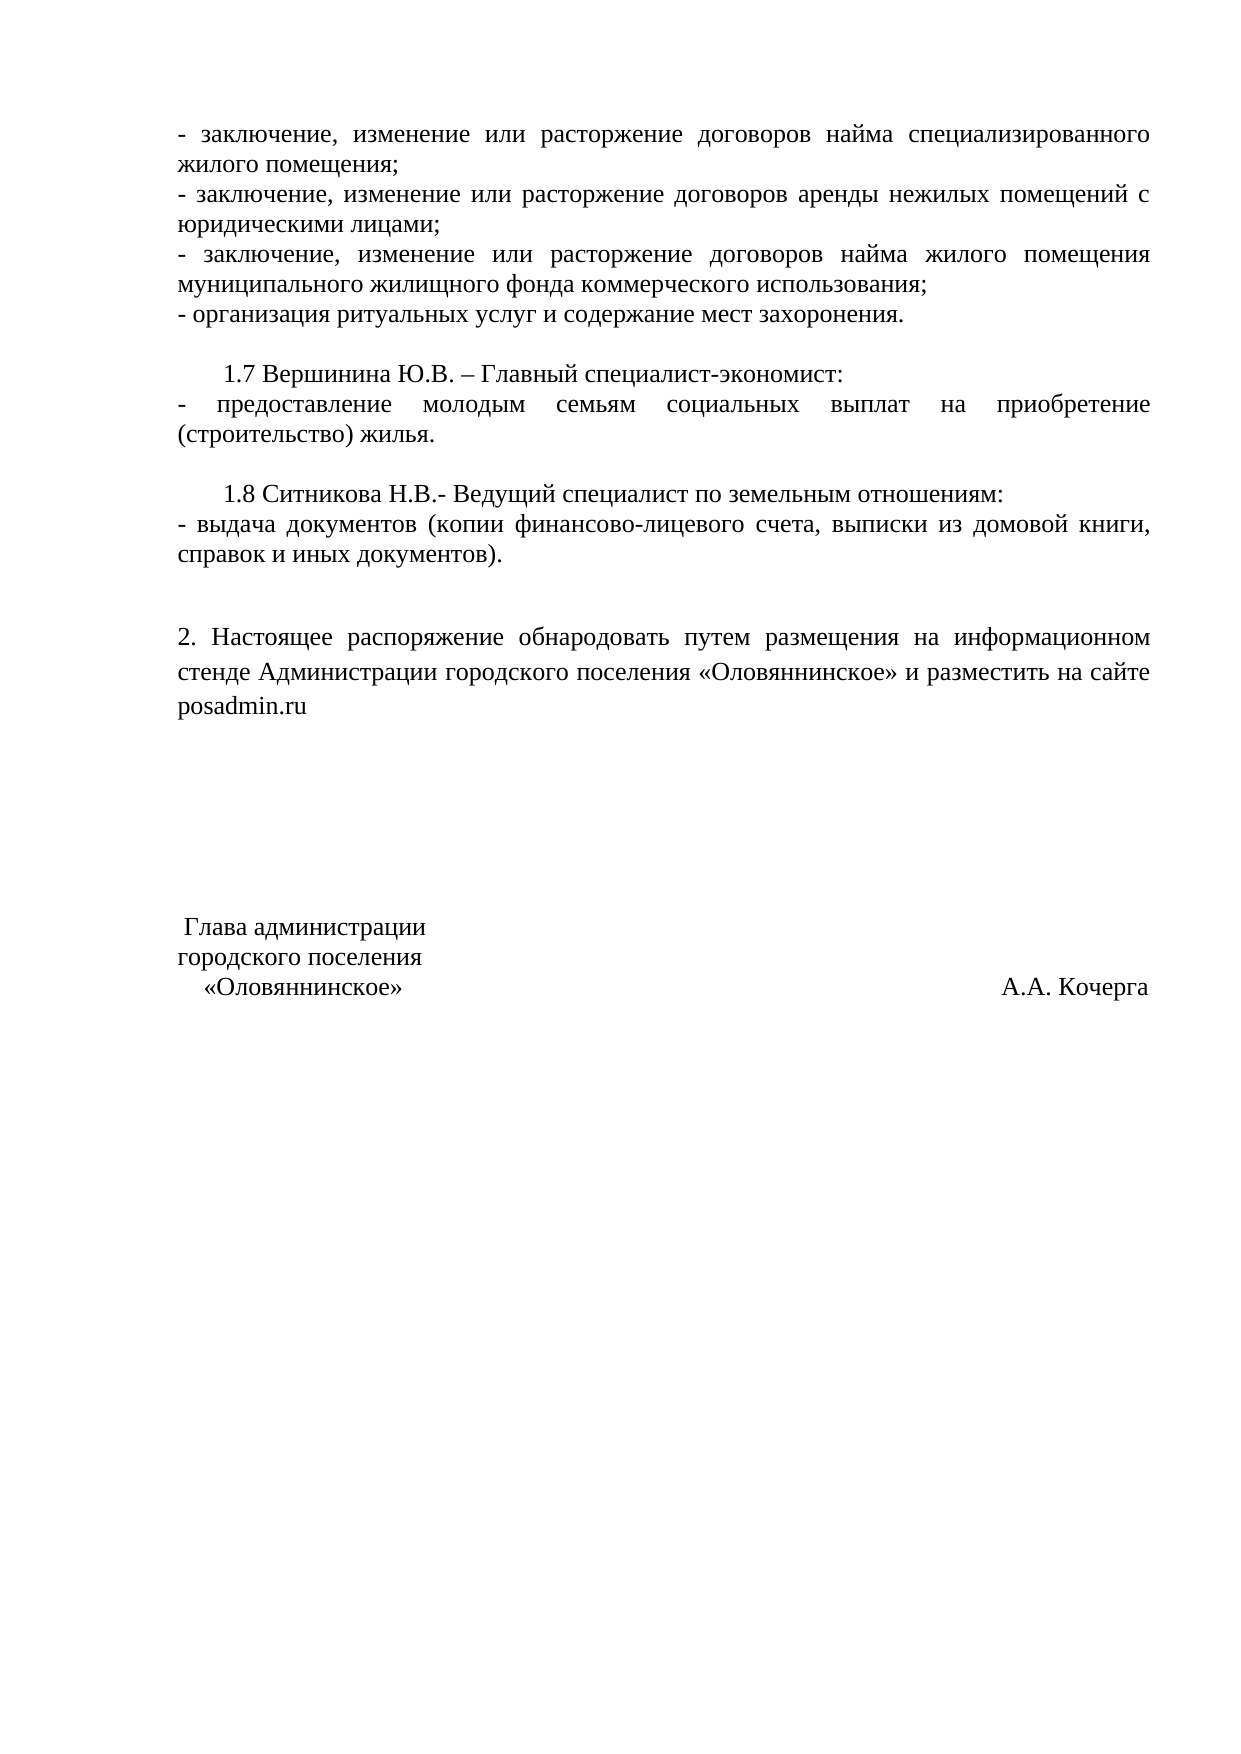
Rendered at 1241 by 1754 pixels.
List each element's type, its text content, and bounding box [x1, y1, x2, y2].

text 1.8 Ситникова Н.В.- Ведущий специалист по земельным отношениям: [177, 478, 1152, 508]
text - заключение, изменение или расторжение договоров аренды нежилых помещений с юридическими лицами; [177, 178, 1152, 238]
text 1.7 Вершинина Ю.В. – Главный специалист-экономист: [177, 358, 1152, 388]
text - организация ритуальных услуг и содержание мест захоронения. [177, 298, 1152, 328]
text Глава администрации [177, 911, 1152, 941]
text - выдача документов (копии финансово-лицевого счета, выписки из домовой книги, справок и иных документов). [177, 508, 1152, 568]
text «Оловяннинское» А.А. Кочерга [177, 971, 1152, 1001]
text 2. Настоящее распоряжение обнародовать путем размещения на информационном стенде Администрации городского поселения «Оловяннинское» и разместить на сайте posadmin.ru [177, 621, 1152, 720]
text - заключение, изменение или расторжение договоров найма жилого помещения муниципального жилищного фонда коммерческого использования; [177, 238, 1152, 298]
text городского поселения [177, 941, 1152, 971]
text - заключение, изменение или расторжение договоров найма специализированного жилого помещения; [177, 118, 1152, 178]
text - предоставление молодым семьям социальных выплат на приобретение (строительство) жилья. [177, 388, 1152, 448]
